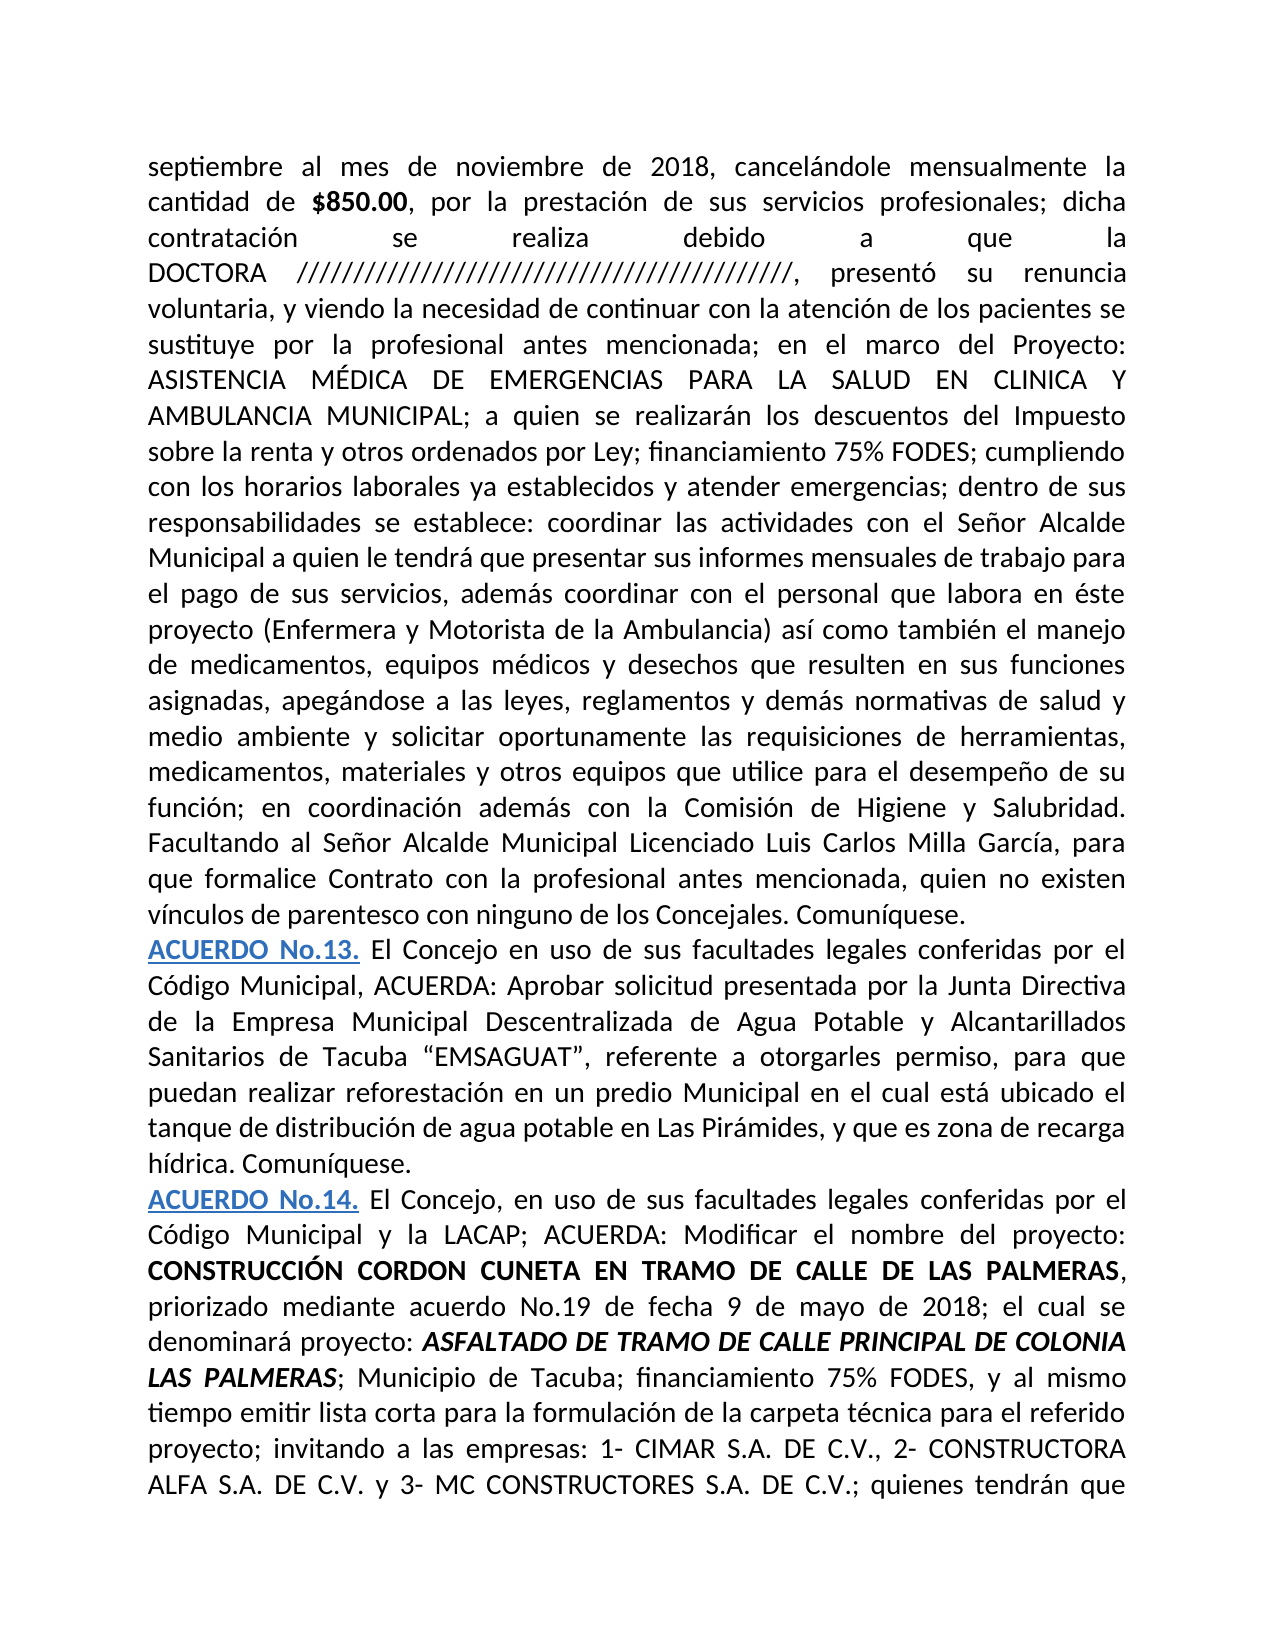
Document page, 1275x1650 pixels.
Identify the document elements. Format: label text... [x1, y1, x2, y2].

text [148, 148, 1127, 931]
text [148, 1181, 1127, 1501]
text ACUERDO No.13. El Concejo en uso de sus facultades legales conferidas por el Código Municipal, ACUERDA: Aprobar solicitud presentada por la Junta Directiva de la Empresa Municipal Descentralizada de Agua Potable y Alcantarillados Sanitarios de Tacuba “EMSAGUAT”, referente a otorgarles permiso, para que puedan realizar reforestación en un predio Municipal en el cual está ubicado el tanque de distribución de agua potable en Las Pirámides, y que es zona de recarga hídrica. Comuníquese. [148, 931, 1127, 1181]
